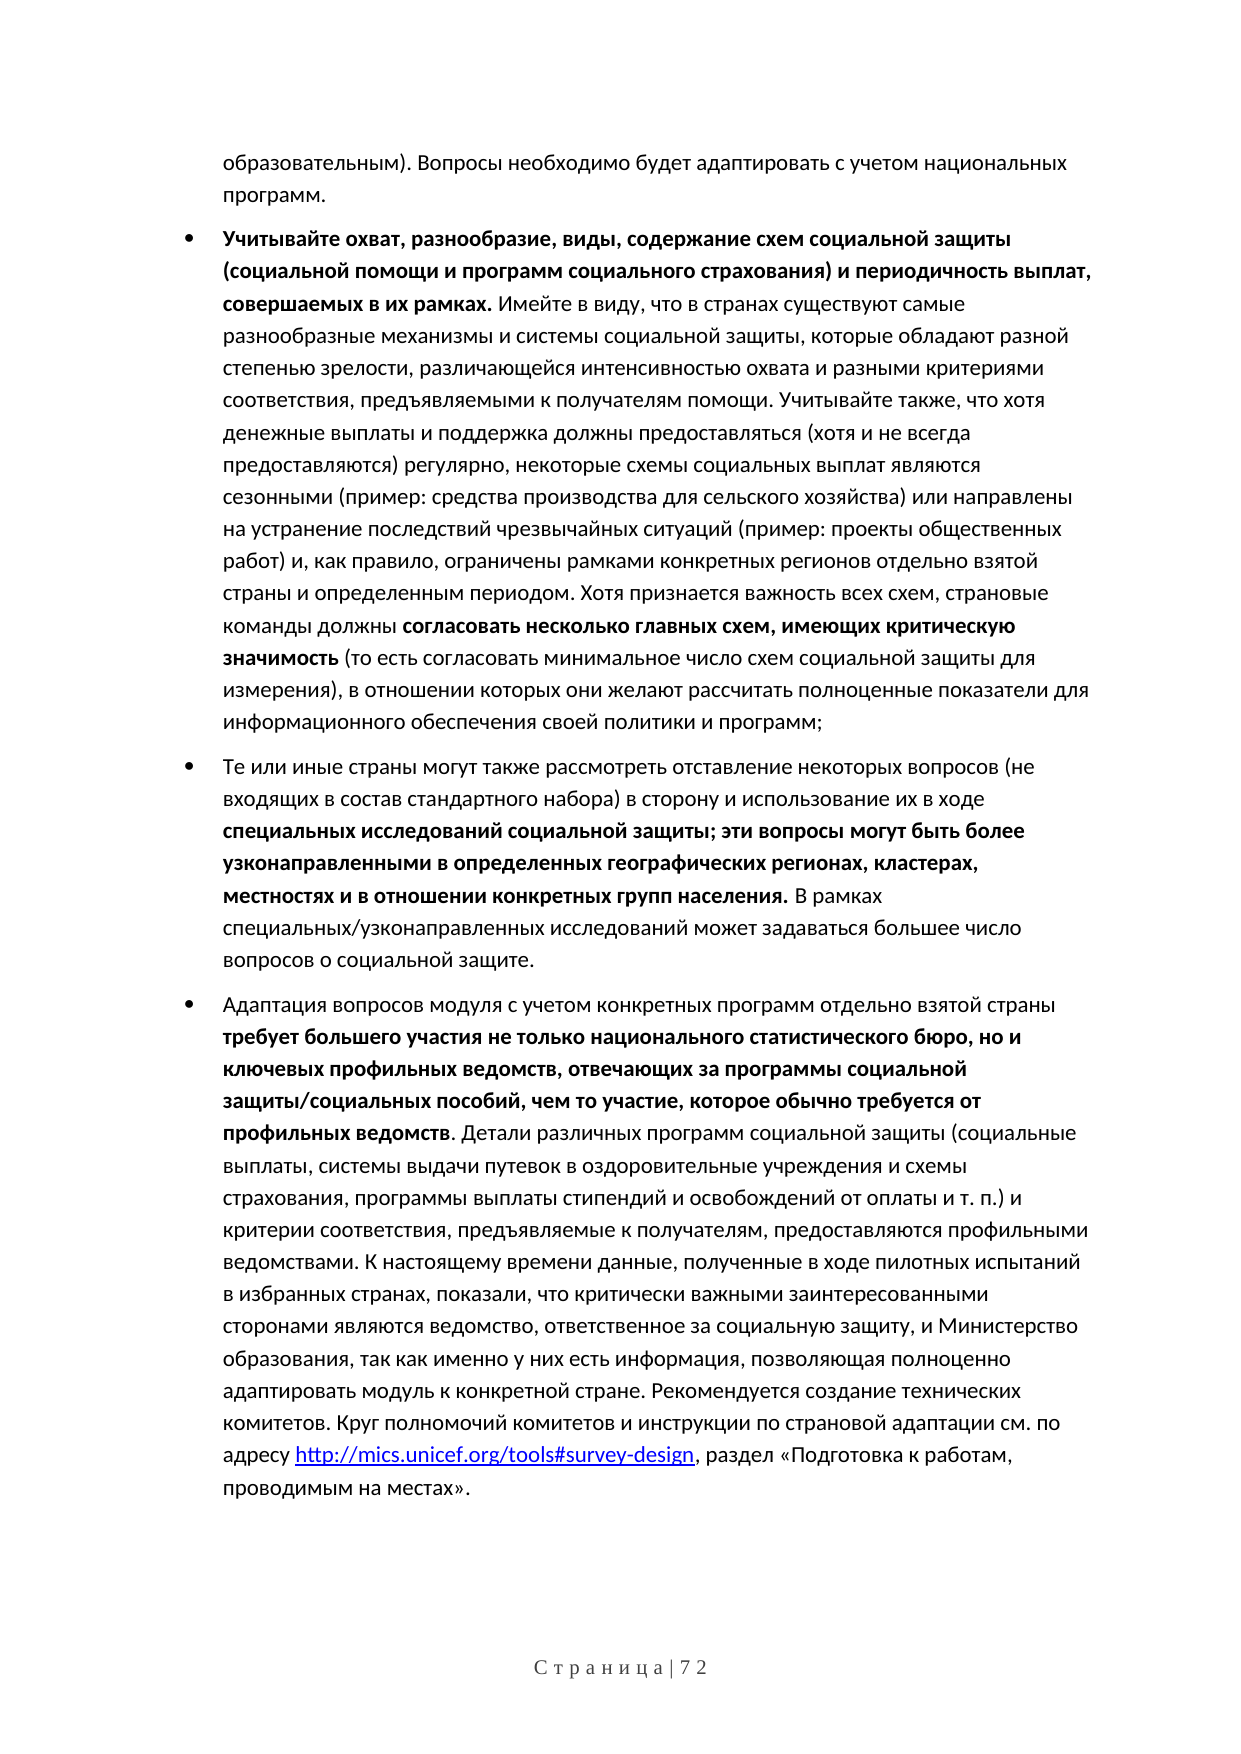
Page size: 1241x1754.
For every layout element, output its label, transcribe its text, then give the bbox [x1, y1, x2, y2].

list Адаптация вопросов модуля с учетом конкретных программ отдельно взятой страны требует большего участия не только национального статистического бюро, но и ключевых профильных ведомств, отвечающих за программы социальной защиты/социальных пособий, чем то участие, которое обычно требуется от профильных ведомств. Детали различных программ социальной защиты (социальные выплаты, системы выдачи путевок в оздоровительные учреждения и схемы страхования, программы выплаты стипендий и освобождений от оплаты и т. п.) и критерии соответствия, предъявляемые к получателям, предоставляются профильными ведомствами. К настоящему времени данные, полученные в ходе пилотных испытаний в избранных странах, показали, что критически важными заинтересованными сторонами являются ведомство, ответственное за социальную защиту, и Министерство образования, так как именно у них есть информация, позволяющая полноценно адаптировать модуль к конкретной стране. Рекомендуется создание технических комитетов. Круг полномочий комитетов и инструкции по страновой адаптации см. по адресу http://mics.unicef.org/tools#survey-design, раздел «Подготовка к работам, проводимым на местах». [185, 990, 1093, 1501]
list Те или иные страны могут также рассмотреть отставление некоторых вопросов (не входящих в состав стандартного набора) в сторону и использование их в ходе специальных исследований социальной защиты; эти вопросы могут быть более узконаправленными в определенных географических регионах, кластерах, местностях и в отношении конкретных групп населения. В рамках специальных/узконаправленных исследований может задаваться большее число вопросов о социальной защите. [185, 752, 1093, 973]
list Учитывайте охват, разнообразие, виды, содержание схем социальной защиты (социальной помощи и программ социального страхования) и периодичность выплат, совершаемых в их рамках. Имейте в виду, что в странах существуют самые разнообразные механизмы и системы социальной защиты, которые обладают разной степенью зрелости, различающейся интенсивностью охвата и разными критериями соответствия, предъявляемыми к получателям помощи. Учитывайте также, что хотя денежные выплаты и поддержка должны предоставляться (хотя и не всегда предоставляются) регулярно, некоторые схемы социальных выплат являются сезонными (пример: средства производства для сельского хозяйства) или направлены на устранение последствий чрезвычайных ситуаций (пример: проекты общественных работ) и, как правило, ограничены рамками конкретных регионов отдельно взятой страны и определенным периодом. Хотя признается важность всех схем, страновые команды должны согласовать несколько главных схем, имеющих критическую значимость (то есть согласовать минимальное число схем социальной защиты для измерения), в отношении которых они желают рассчитать полноценные показатели для информационного обеспечения своей политики и программ; [185, 224, 1093, 735]
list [185, 148, 1093, 208]
